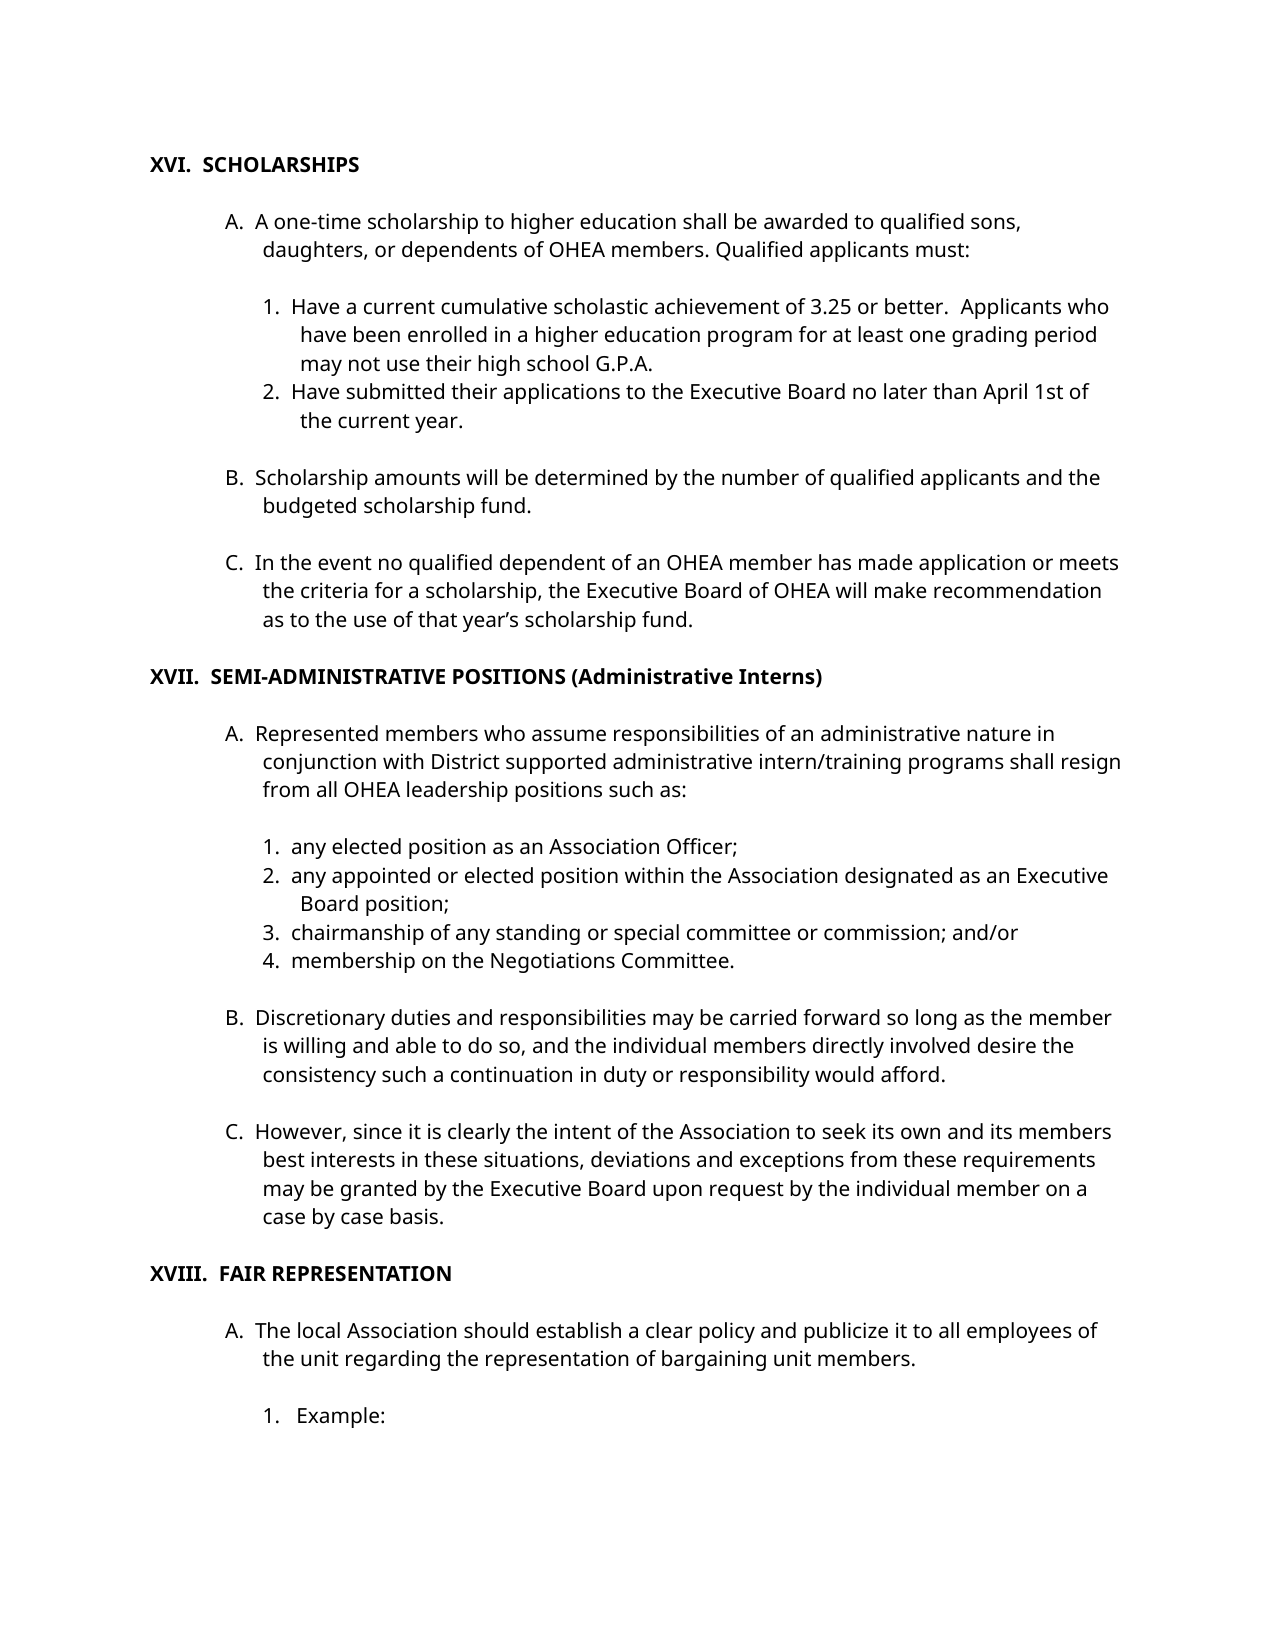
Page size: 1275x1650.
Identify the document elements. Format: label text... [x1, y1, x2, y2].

text 1. Example: [262, 1401, 1125, 1430]
text XVIII. FAIR REPRESENTATION [150, 1259, 1125, 1287]
text 3. chairmanship of any standing or special committee or commission; and/or [262, 918, 1125, 946]
text XVI. SCHOLARSHIPS [150, 150, 1125, 178]
text C. However, since it is clearly the intent of the Association to seek its own and its members best interests in these situations, deviations and exceptions from these requirements may be granted by the Executive Board upon request by the individual member on a case by case basis. [225, 1117, 1125, 1231]
text 1. any elected position as an Association Officer; [262, 832, 1125, 861]
text C. In the event no qualified dependent of an OHEA member has made application or meets the criteria for a scholarship, the Executive Board of OHEA will make recommendation as to the use of that year’s scholarship fund. [225, 548, 1125, 633]
text XVII. SEMI-ADMINISTRATIVE POSITIONS (Administrative Interns) [150, 662, 1125, 690]
text A. Represented members who assume responsibilities of an administrative nature in conjunction with District supported administrative intern/training programs shall resign from all OHEA leadership positions such as: [225, 719, 1125, 804]
text 1. Have a current cumulative scholastic achievement of 3.25 or better. Applicants who have been enrolled in a higher education program for at least one grading period may not use their high school G.P.A. [262, 292, 1125, 377]
text A. The local Association should establish a clear policy and publicize it to all employees of the unit regarding the representation of bargaining unit members. [225, 1316, 1125, 1373]
text B. Discretionary duties and responsibilities may be carried forward so long as the member is willing and able to do so, and the individual members directly involved desire the consistency such a continuation in duty or responsibility would afford. [225, 1003, 1125, 1088]
text 2. any appointed or elected position within the Association designated as an Executive Board position; [262, 861, 1125, 918]
text 4. membership on the Negotiations Committee. [262, 946, 1125, 975]
text B. Scholarship amounts will be determined by the number of qualified applicants and the budgeted scholarship fund. [225, 463, 1125, 520]
text A. A one-time scholarship to higher education shall be awarded to qualified sons, daughters, or dependents of OHEA members. Qualified applicants must: [225, 207, 1125, 264]
text 2. Have submitted their applications to the Executive Board no later than April 1st of the current year. [262, 377, 1125, 434]
